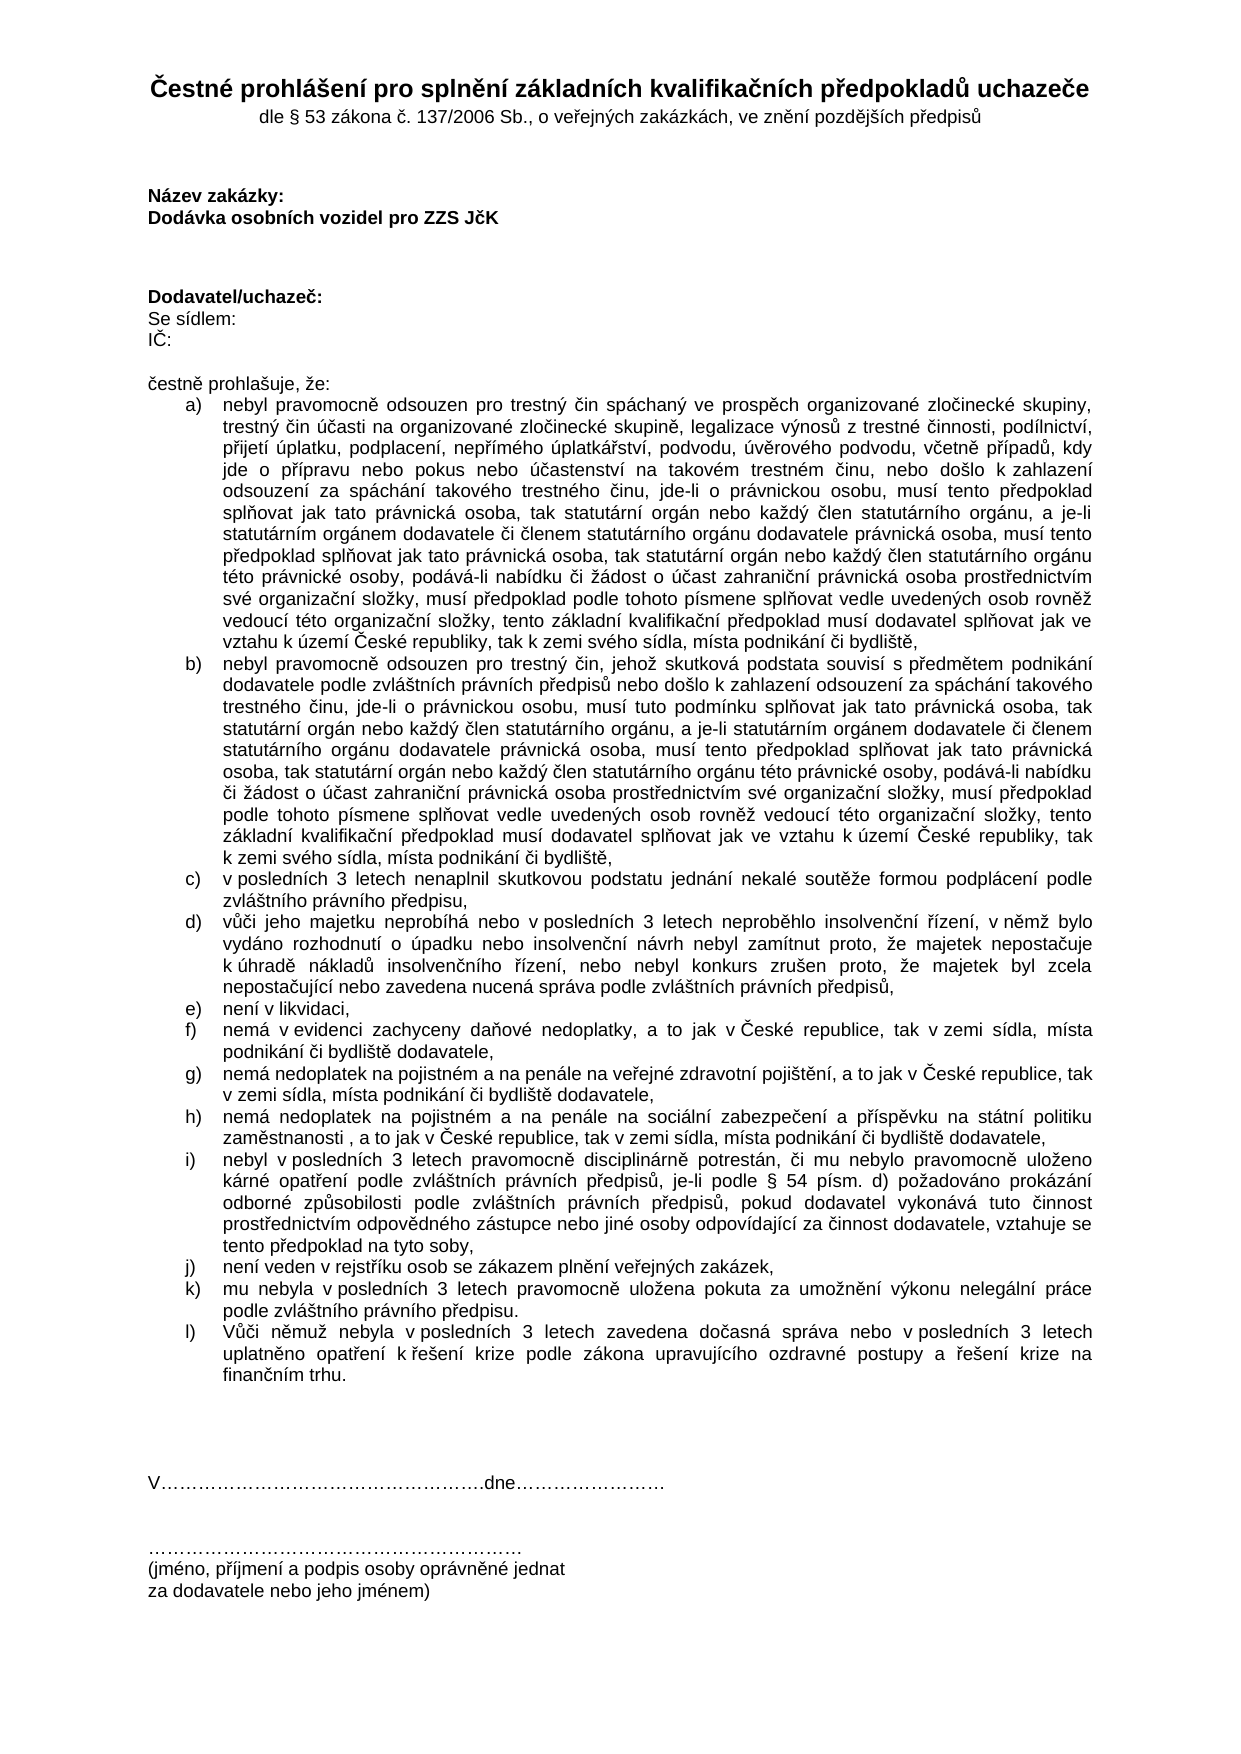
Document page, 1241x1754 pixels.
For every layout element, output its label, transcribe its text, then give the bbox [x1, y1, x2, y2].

text …………………………………………………… [148, 1537, 1093, 1558]
text IČ: [148, 329, 1093, 351]
list nebyl pravomocně odsouzen pro trestný čin, jehož skutková podstata souvisí s předmětem podnikání dodavatele podle zvláštních právních předpisů nebo došlo k zahlazení odsouzení za spáchání takového trestného činu, jde-li o právnickou osobu, musí tuto podmínku splňovat jak tato právnická osoba, tak statutární orgán nebo každý člen statutárního orgánu, a je-li statutárním orgánem dodavatele či členem statutárního orgánu dodavatele právnická osoba, musí tento předpoklad splňovat jak tato právnická osoba, tak statutární orgán nebo každý člen statutárního orgánu této právnické osoby, podává-li nabídku či žádost o účast zahraniční právnická osoba prostřednictvím své organizační složky, musí předpoklad podle tohoto písmene splňovat vedle uvedených osob rovněž vedoucí této organizační složky, tento základní kvalifikační předpoklad musí dodavatel splňovat jak ve vztahu k území České republiky, tak k zemi svého sídla, místa podnikání či bydliště, [185, 653, 1093, 868]
list mu nebyla v posledních 3 letech pravomocně uložena pokuta za umožnění výkonu nelegální práce podle zvláštního právního předpisu. [185, 1278, 1093, 1321]
list v posledních 3 letech nenaplnil skutkovou podstatu jednání nekalé soutěže formou podplácení podle zvláštního právního předpisu, [185, 868, 1093, 911]
text čestně prohlašuje, že: [148, 372, 1093, 394]
text za dodavatele nebo jeho jménem) [148, 1580, 1093, 1601]
list není veden v rejstříku osob se zákazem plnění veřejných zakázek, [185, 1256, 1093, 1278]
list nemá nedoplatek na pojistném a na penále na veřejné zdravotní pojištění, a to jak v České republice, tak v zemi sídla, místa podnikání či bydliště dodavatele, [185, 1062, 1093, 1105]
list vůči jeho majetku neprobíhá nebo v posledních 3 letech neproběhlo insolvenční řízení, v němž bylo vydáno rozhodnutí o úpadku nebo insolvenční návrh nebyl zamítnut proto, že majetek nepostačuje k úhradě nákladů insolvenčního řízení, nebo nebyl konkurs zrušen proto, že majetek byl zcela nepostačující nebo zavedena nucená správa podle zvláštních právních předpisů, [185, 911, 1093, 998]
list nebyl pravomocně odsouzen pro trestný čin spáchaný ve prospěch organizované zločinecké skupiny, trestný čin účasti na organizované zločinecké skupině, legalizace výnosů z trestné činnosti, podílnictví, přijetí úplatku, podplacení, nepřímého úplatkářství, podvodu, úvěrového podvodu, včetně případů, kdy jde o přípravu nebo pokus nebo účastenství na takovém trestném činu, nebo došlo k zahlazení odsouzení za spáchání takového trestného činu, jde-li o právnickou osobu, musí tento předpoklad splňovat jak tato právnická osoba, tak statutární orgán nebo každý člen statutárního orgánu, a je-li statutárním orgánem dodavatele či členem statutárního orgánu dodavatele právnická osoba, musí tento předpoklad splňovat jak tato právnická osoba, tak statutární orgán nebo každý člen statutárního orgánu této právnické osoby, podává-li nabídku či žádost o účast zahraniční právnická osoba prostřednictvím své organizační složky, musí předpoklad podle tohoto písmene splňovat vedle uvedených osob rovněž vedoucí této organizační složky, tento základní kvalifikační předpoklad musí dodavatel splňovat jak ve vztahu k území České republiky, tak k zemi svého sídla, místa podnikání či bydliště, [185, 394, 1093, 653]
list nemá v evidenci zachyceny daňové nedoplatky, a to jak v České republice, tak v zemi sídla, místa podnikání či bydliště dodavatele, [185, 1019, 1093, 1062]
text Dodávka osobních vozidel pro ZZS JčK [148, 207, 1093, 228]
text Název zakázky: [148, 185, 1093, 207]
list Vůči němuž nebyla v posledních 3 letech zavedena dočasná správa nebo v posledních 3 letech uplatněno opatření k řešení krize podle zákona upravujícího ozdravné postupy a řešení krize na finančním trhu. [185, 1321, 1093, 1386]
list není v likvidaci, [185, 998, 1093, 1019]
text Se sídlem: [148, 308, 1093, 329]
text V…………………………………………….dne…………………… [148, 1472, 1093, 1493]
list nemá nedoplatek na pojistném a na penále na sociální zabezpečení a příspěvku na státní politiku zaměstnanosti , a to jak v České republice, tak v zemi sídla, místa podnikání či bydliště dodavatele, [185, 1105, 1093, 1148]
text Dodavatel/uchazeč: [148, 286, 1093, 308]
text (jméno, příjmení a podpis osoby oprávněné jednat [148, 1558, 1093, 1580]
list nebyl v posledních 3 letech pravomocně disciplinárně potrestán, či mu nebylo pravomocně uloženo kárné opatření podle zvláštních právních předpisů, je-li podle § 54 písm. d) požadováno prokázání odborné způsobilosti podle zvláštních právních předpisů, pokud dodavatel vykonává tuto činnost prostřednictvím odpovědného zástupce nebo jiné osoby odpovídající za činnost dodavatele, vztahuje se tento předpoklad na tyto soby, [185, 1148, 1093, 1256]
